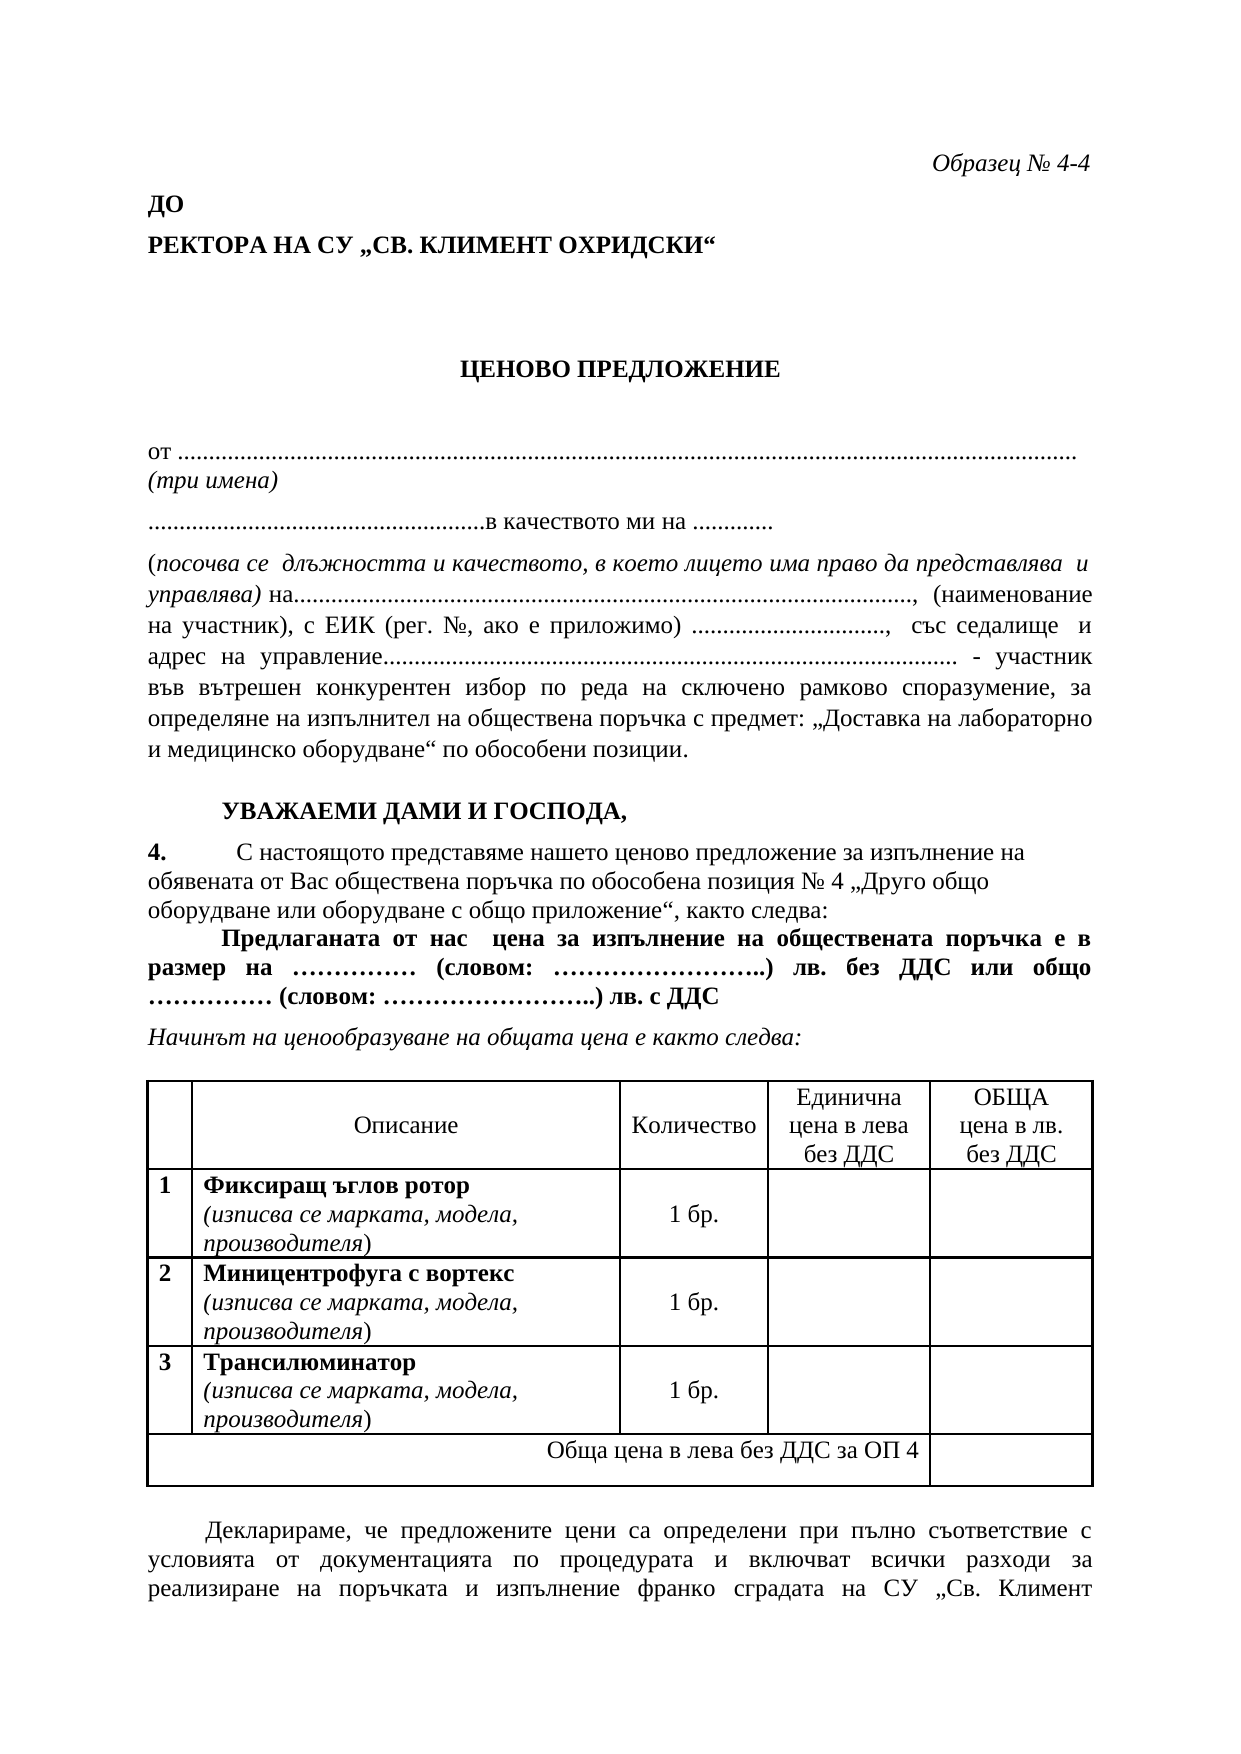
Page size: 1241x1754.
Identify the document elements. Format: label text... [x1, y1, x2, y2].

table_header Описание [193, 1082, 619, 1168]
table_cell Обща цена в лева без ДДС за ОП 4 [149, 1435, 929, 1484]
table_cell [931, 1347, 1091, 1433]
list С настоящото представяме нашето ценово предложение за изпълнение на обявената от Вас обществена поръчка по обособена позиция № 4 „Друго общо оборудване или оборудване с общо приложение“, както следва: [148, 837, 1093, 923]
text ......................................................в качеството ми на ............. [148, 506, 1093, 535]
text РЕКТОРА НА СУ „СВ. КЛИМЕНТ ОХРИДСКИ“ [148, 230, 1093, 259]
table_header [149, 1082, 191, 1168]
text Начинът на ценообразуване на общата цена е както следва: [148, 1022, 1093, 1051]
table_cell Миницентрофуга с вортекс (изписва се марката, модела, производителя) [193, 1259, 619, 1345]
table_cell 2 [149, 1259, 191, 1345]
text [148, 1515, 1093, 1602]
text (посочва се длъжността и качеството, в което лицето има право да представлява и управлява) на..................................................................................................., (наименование на участник), с ЕИК (рег. №, ако е приложимо) ..............................., със седалище и адрес на управление............................................................................................ - участник във вътрешен конкурентен избор по реда на сключено рамково споразумение, за определяне на изпълнител на обществена поръчка с предмет: „Доставка на лабораторно и медицинско оборудване“ по обособени позиции. [148, 548, 1093, 763]
table_cell Фиксиращ ъглов ротор (изписва се марката, модела, производителя) [193, 1170, 619, 1256]
text ДО [148, 189, 1093, 218]
table_cell 1 бр. [621, 1259, 767, 1345]
table_cell [931, 1435, 1091, 1484]
text УВАЖАЕМИ ДАМИ И ГОСПОДА, [148, 796, 1078, 825]
table_header Единична цена в лева без ДДС [769, 1082, 929, 1168]
table_cell 3 [149, 1347, 191, 1433]
table_cell [769, 1170, 929, 1256]
text Предлаганата от нас цена за изпълнение на обществената поръчка е в размер на …………… (словом: ……………………..) лв. без ДДС или общо …………… (словом: ……………………..) лв. с ДДС [148, 923, 1093, 1010]
table_header ОБЩА цена в лв. без ДДС [931, 1082, 1091, 1168]
text Образец № 4-4 [664, 148, 1093, 176]
text ЦЕНОВО ПРЕДЛОЖЕНИЕ [148, 354, 1093, 383]
table_cell [931, 1259, 1091, 1345]
table_cell 1 бр. [621, 1347, 767, 1433]
table_cell [769, 1347, 929, 1433]
table_cell [931, 1170, 1091, 1256]
table_cell Трансилюминатор (изписва се марката, модела, производителя) [193, 1347, 619, 1433]
table_cell [769, 1259, 929, 1345]
table_cell 1 бр. [621, 1170, 767, 1256]
text (три имена) [148, 465, 1093, 494]
table_cell 1 [149, 1170, 191, 1256]
text от ................................................................................................................................................ [148, 436, 1093, 465]
table_header Количество [621, 1082, 767, 1168]
